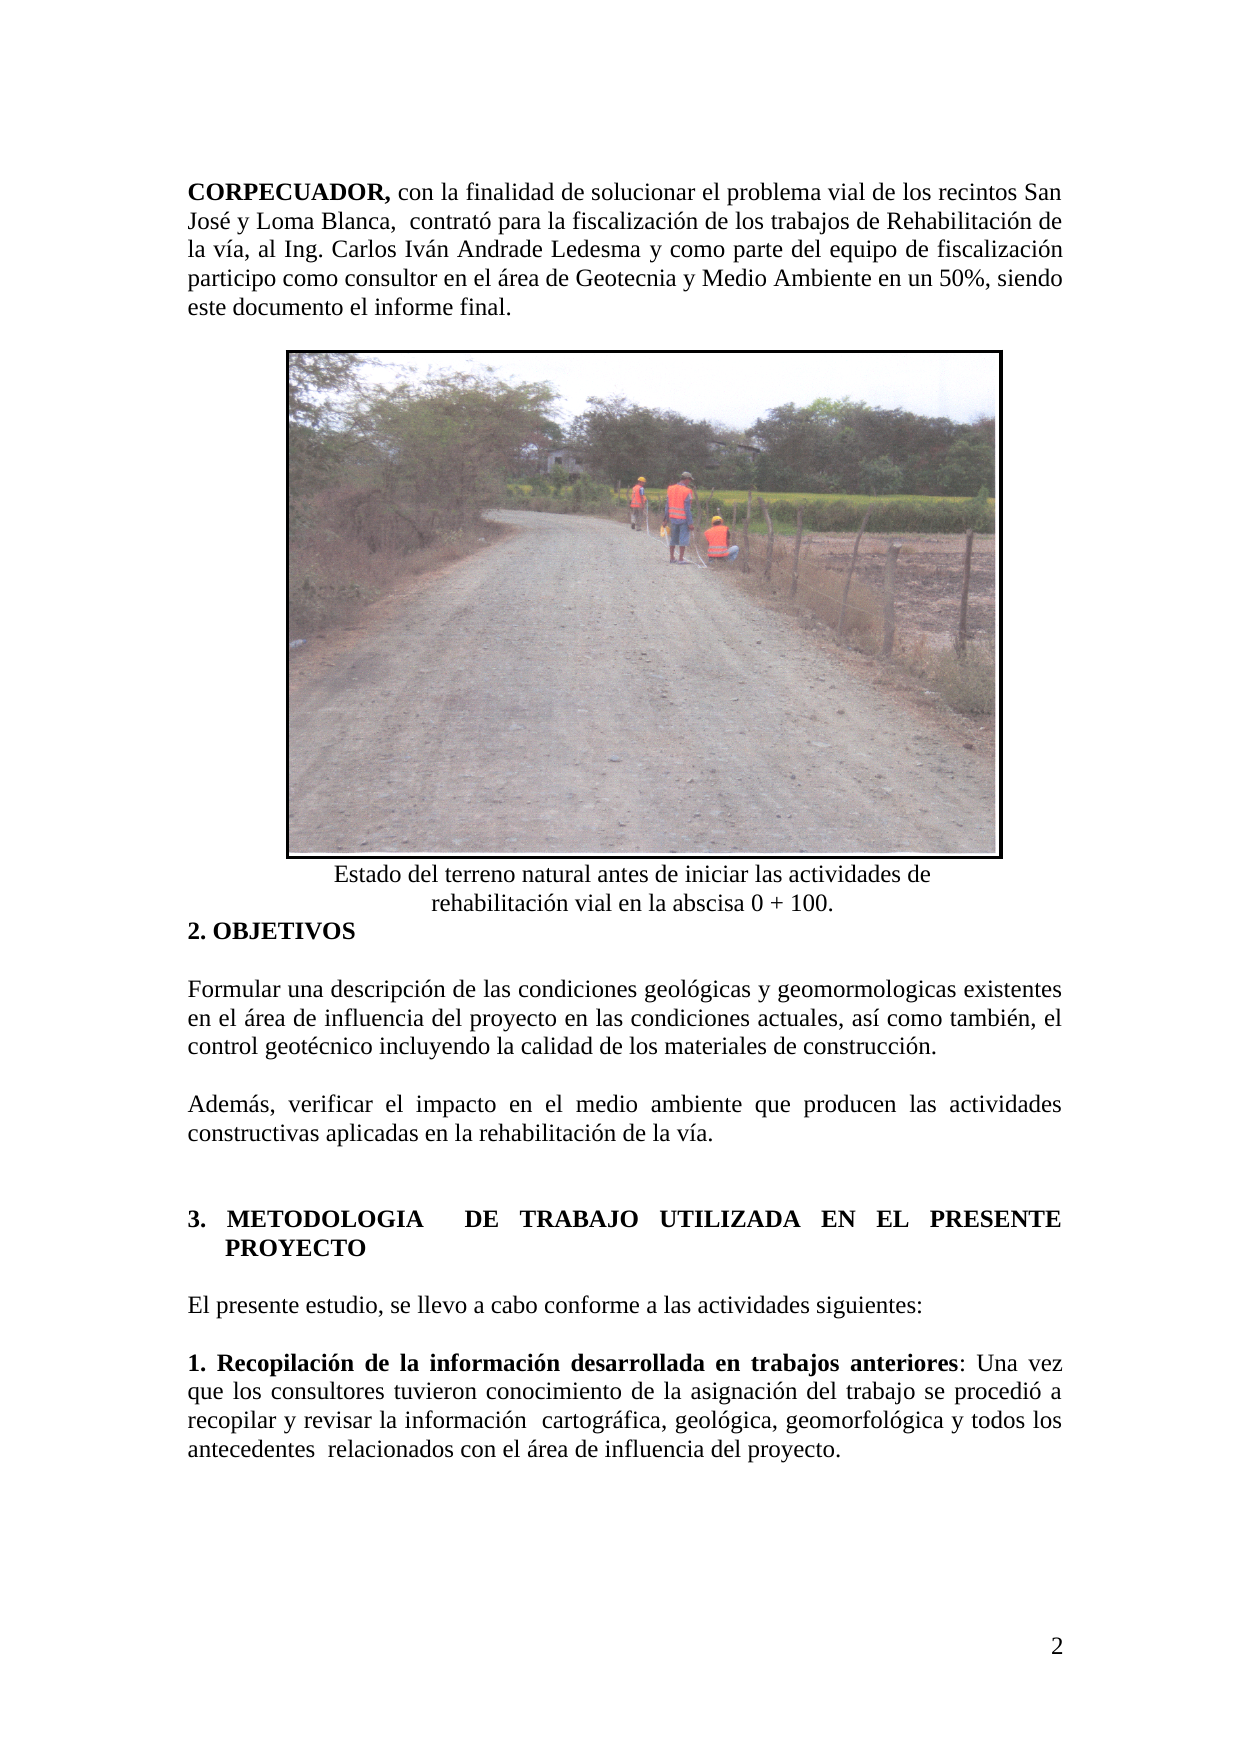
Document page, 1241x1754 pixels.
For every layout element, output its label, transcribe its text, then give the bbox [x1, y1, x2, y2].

text CORPECUADOR, con la finalidad de solucionar el problema vial de los recintos San José y Loma Blanca, contrató para la fiscalización de los trabajos de Rehabilitación de la vía, al Ing. Carlos Iván Andrade Ledesma y como parte del equipo de fiscalización participo como consultor en el área de Geotecnia y Medio Ambiente en un 50%, siendo este documento el informe final. [187, 177, 1063, 321]
text 2. OBJETIVOS [187, 916, 1063, 945]
text Además, verificar el impacto en el medio ambiente que producen las actividades constructivas aplicadas en la rehabilitación de la vía. [187, 1089, 1063, 1146]
text Estado del terreno natural antes de iniciar las actividades de rehabilitación vial en la abscisa 0 + 100. [262, 859, 1002, 916]
picture [289, 353, 999, 856]
text El presente estudio, se llevo a cabo conforme a las actividades siguientes: [187, 1290, 1063, 1319]
text 3. METODOLOGIA DE TRABAJO UTILIZADA EN EL PRESENTE PROYECTO [187, 1204, 1063, 1261]
text Formular una descripción de las condiciones geológicas y geomormologicas existentes en el área de influencia del proyecto en las condiciones actuales, así como también, el control geotécnico incluyendo la calidad de los materiales de construcción. [187, 974, 1063, 1060]
text 1. Recopilación de la información desarrollada en trabajos anteriores: Una vez que los consultores tuvieron conocimiento de la asignación del trabajo se procedió a recopilar y revisar la información cartográfica, geológica, geomorfológica y todos los antecedentes relacionados con el área de influencia del proyecto. [187, 1348, 1063, 1463]
